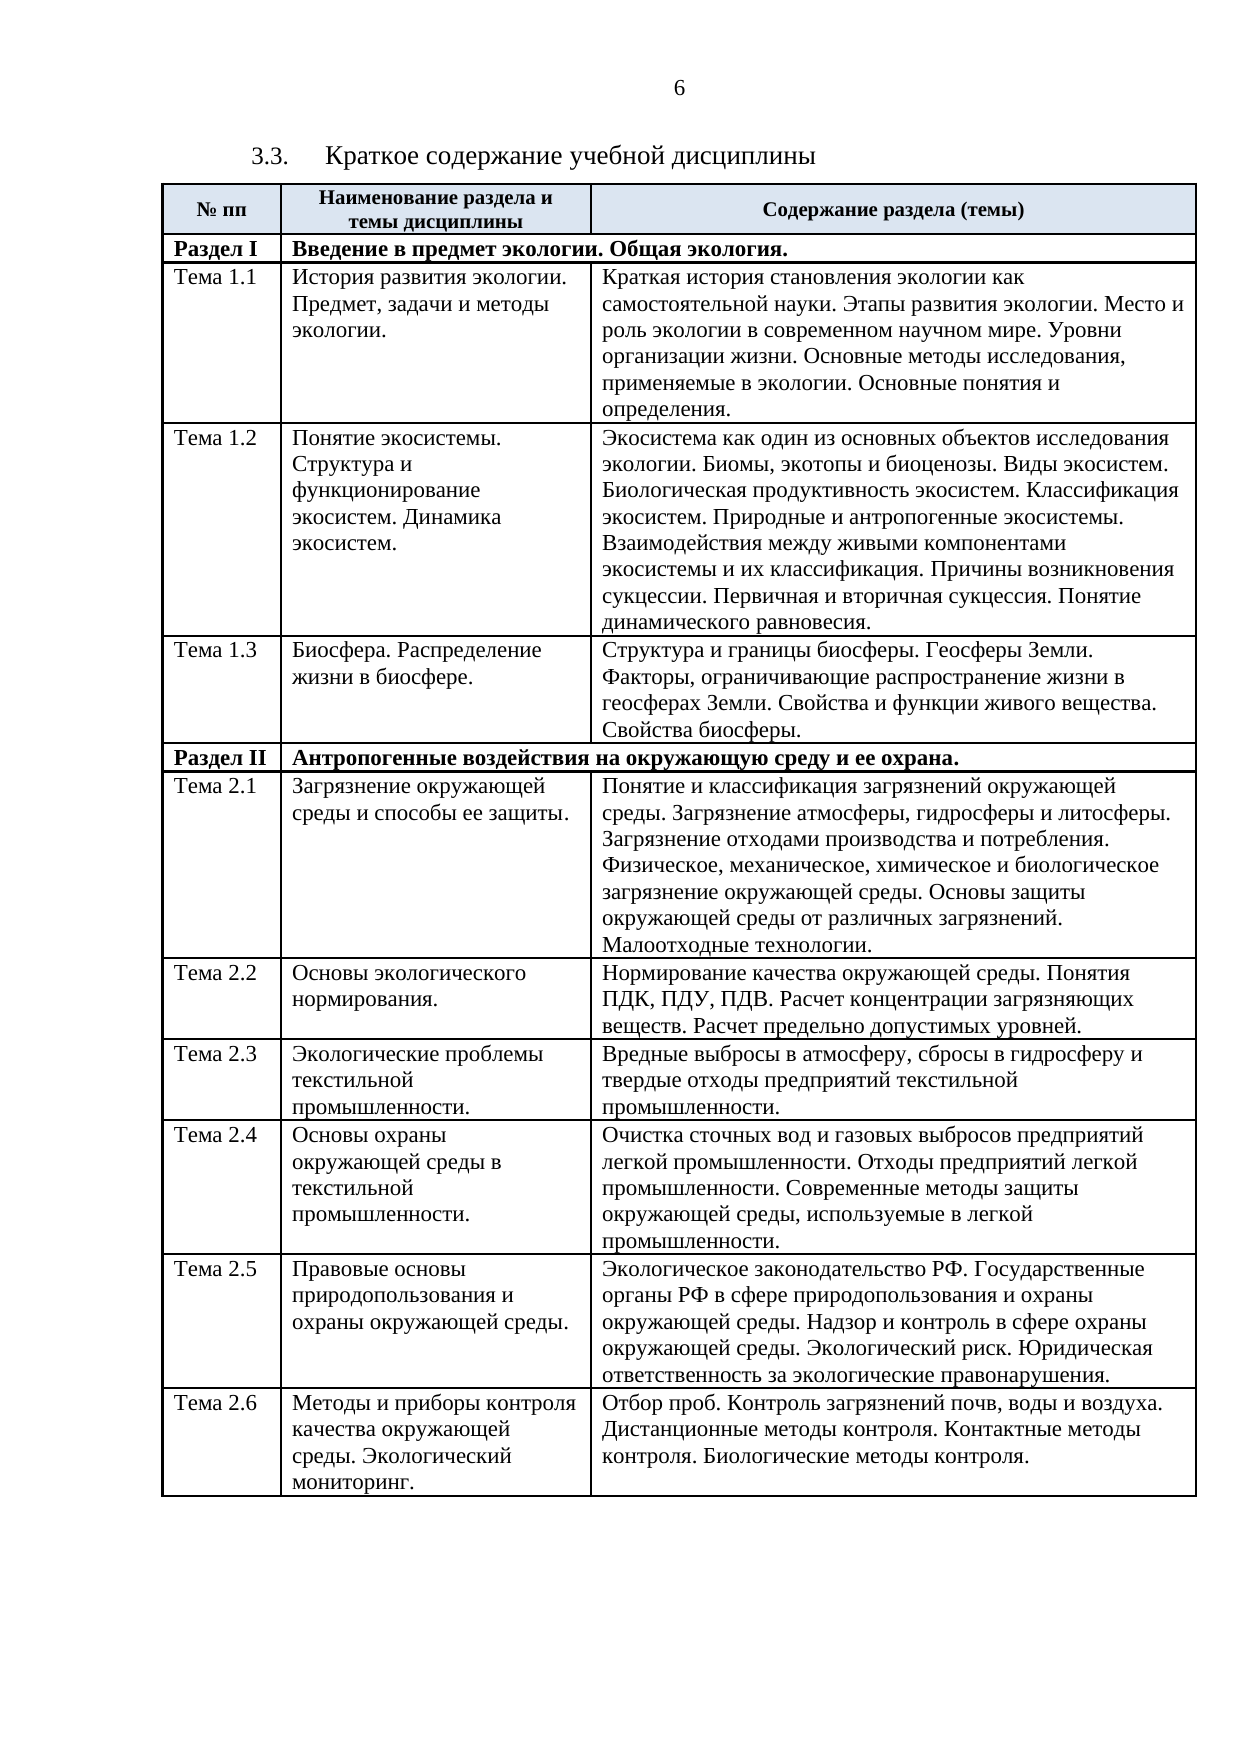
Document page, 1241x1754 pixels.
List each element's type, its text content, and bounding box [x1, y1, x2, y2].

table_cell Вредные выбросы в атмосферу, сбросы в гидросферу и твердые отходы предприятий текстильной промышленности. [592, 1040, 1195, 1119]
table_cell Раздел II [164, 744, 280, 770]
table_cell Понятие экосистемы. Структура и функционирование экосистем. Динамика экосистем. [282, 424, 590, 634]
table_cell Тема 2.3 [164, 1040, 280, 1119]
table_cell Экологическое законодательство РФ. Государственные органы РФ в сфере природопользования и охраны окружающей среды. Надзор и контроль в сфере охраны окружающей среды. Экологический риск. Юридическая ответственность за экологические правонарушения. [592, 1255, 1195, 1387]
table_cell Очистка сточных вод и газовых выбросов предприятий легкой промышленности. Отходы предприятий легкой промышленности. Современные методы защиты окружающей среды, используемые в легкой промышленности. [592, 1121, 1195, 1253]
table_cell Раздел I [164, 235, 280, 261]
table_cell Тема 2.2 [164, 959, 280, 1038]
table_cell Правовые основы природопользования и охраны окружающей среды. [282, 1255, 590, 1387]
table_cell Введение в предмет экологии. Общая экология. [282, 235, 1195, 261]
table_cell Краткая история становления экологии как самостоятельной науки. Этапы развития экологии. Место и роль экологии в современном научном мире. Уровни организации жизни. Основные методы исследования, применяемые в экологии. Основные понятия и определения. [592, 264, 1195, 422]
table_cell История развития экологии. Предмет, задачи и методы экологии. [282, 264, 590, 422]
table_cell Экосистема как один из основных объектов исследования экологии. Биомы, экотопы и биоценозы. Виды экосистем. Биологическая продуктивность экосистем. Классификация экосистем. Природные и антропогенные экосистемы. Взаимодействия между живыми компонентами экосистемы и их классификация. Причины возникновения сукцессии. Первичная и вторичная сукцессия. Понятие динамического равновесия. [592, 424, 1195, 634]
table_cell Понятие и классификация загрязнений окружающей среды. Загрязнение атмосферы, гидросферы и литосферы. Загрязнение отходами производства и потребления. Физическое, механическое, химическое и биологическое загрязнение окружающей среды. Основы защиты окружающей среды от различных загрязнений. Малоотходные технологии. [592, 773, 1195, 957]
table_header № пп [164, 185, 280, 233]
table_cell Тема 1.3 [164, 637, 280, 742]
table_cell Тема 1.2 [164, 424, 280, 634]
table_cell Экологические проблемы текстильной промышленности. [282, 1040, 590, 1119]
table_cell Тема 2.1 [164, 773, 280, 957]
table_cell Антропогенные воздействия на окружающую среду и ее охрана. [282, 744, 1195, 770]
table_cell Основы охраны окружающей среды в текстильной промышленности. [282, 1121, 590, 1253]
table_cell Тема 1.1 [164, 264, 280, 422]
table_cell Структура и границы биосферы. Геосферы Земли. Факторы, ограничивающие распространение жизни в геосферах Земли. Свойства и функции живого вещества. Свойства биосферы. [592, 637, 1195, 742]
table_cell Методы и приборы контроля качества окружающей среды. Экологический мониторинг. [282, 1389, 590, 1494]
table_cell Тема 2.5 [164, 1255, 280, 1387]
table_cell Тема 2.6 [164, 1389, 280, 1494]
table_header Содержание раздела (темы) [592, 185, 1195, 233]
table_cell Отбор проб. Контроль загрязнений почв, воды и воздуха. Дистанционные методы контроля. Контактные методы контроля. Биологические методы контроля. [592, 1389, 1195, 1494]
table_cell Тема 2.4 [164, 1121, 280, 1253]
table_cell Основы экологического нормирования. [282, 959, 590, 1038]
subtitle Краткое содержание учебной дисциплины [251, 139, 1181, 170]
table_cell Нормирование качества окружающей среды. Понятия ПДК, ПДУ, ПДВ. Расчет концентрации загрязняющих веществ. Расчет предельно допустимых уровней. [592, 959, 1195, 1038]
table_header Наименование раздела и темы дисциплины [282, 185, 590, 233]
table_cell Биосфера. Распределение жизни в биосфере. [282, 637, 590, 742]
table_cell Загрязнение окружающей среды и способы ее защиты. [282, 773, 590, 957]
